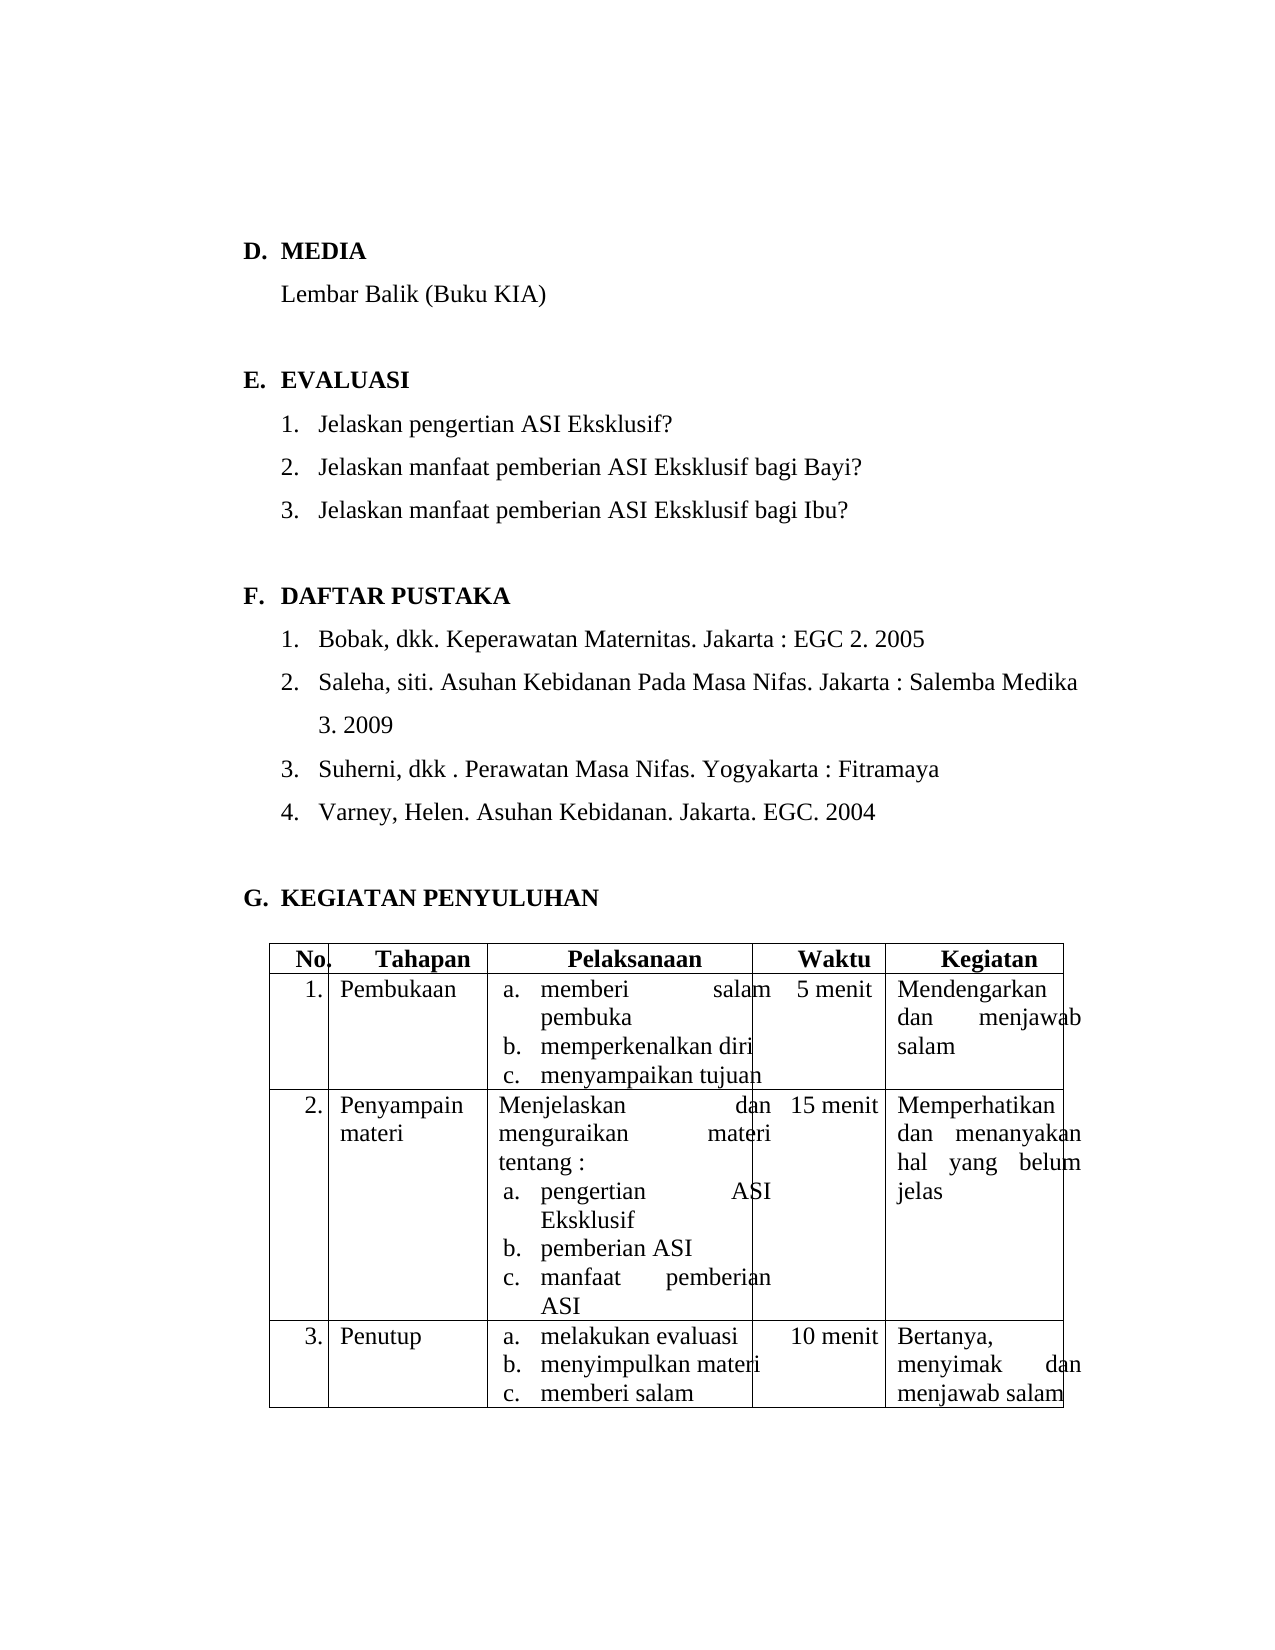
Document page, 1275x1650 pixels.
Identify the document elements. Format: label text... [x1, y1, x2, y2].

table_cell 3. [270, 1321, 328, 1407]
table_cell Penyampain materi [329, 1090, 487, 1320]
table_cell Memperhatikan dan menanyakan hal yang belum jelas [886, 1090, 1063, 1320]
table_cell melakukan evaluasi menyimpulkan materi memberi salam [488, 1321, 752, 1407]
table_cell memberi salam pembuka memperkenalkan diri menyampaikan tujuan [488, 974, 752, 1089]
table_cell 15 menit [753, 1090, 885, 1320]
table_cell 5 menit [753, 974, 885, 1089]
list MEDIA [243, 236, 1098, 265]
list Jelaskan manfaat pemberian ASI Eksklusif bagi Ibu? [281, 495, 1098, 524]
table_cell 10 menit [753, 1321, 885, 1407]
table_header Kegiatan [886, 944, 1063, 973]
table_header Waktu [753, 944, 885, 973]
list EVALUASI [243, 366, 1098, 394]
list Lembar Balik (Buku KIA) [281, 279, 1098, 308]
table_cell Bertanya, menyimak dan menjawab salam [886, 1321, 1063, 1407]
list Bobak, dkk. Keperawatan Maternitas. Jakarta : EGC 2. 2005 [281, 624, 1098, 653]
list KEGIATAN PENYULUHAN [243, 883, 1098, 912]
table_cell Mendengarkan dan menjawab salam [886, 974, 1063, 1089]
table_cell Penutup [329, 1321, 487, 1407]
list Suherni, dkk . Perawatan Masa Nifas. Yogyakarta : Fitramaya [281, 754, 1098, 782]
list Varney, Helen. Asuhan Kebidanan. Jakarta. EGC. 2004 [281, 797, 1098, 826]
list Jelaskan pengertian ASI Eksklusif? [281, 409, 1098, 437]
table_cell 2. [270, 1090, 328, 1320]
table_header Pelaksanaan [488, 944, 752, 973]
list Jelaskan manfaat pemberian ASI Eksklusif bagi Bayi? [281, 452, 1098, 481]
table_header No. [270, 944, 328, 973]
table_cell Pembukaan [329, 974, 487, 1089]
table_cell Menjelaskan dan menguraikan materi tentang : pengertian ASI Eksklusif pemberian ASI manfaat pemberian ASI [488, 1090, 752, 1320]
list Saleha, siti. Asuhan Kebidanan Pada Masa Nifas. Jakarta : Salemba Medika 3. 2009 [281, 667, 1098, 739]
table_cell 1. [270, 974, 328, 1089]
list DAFTAR PUSTAKA [243, 581, 1098, 610]
table_header Tahapan [329, 944, 487, 973]
